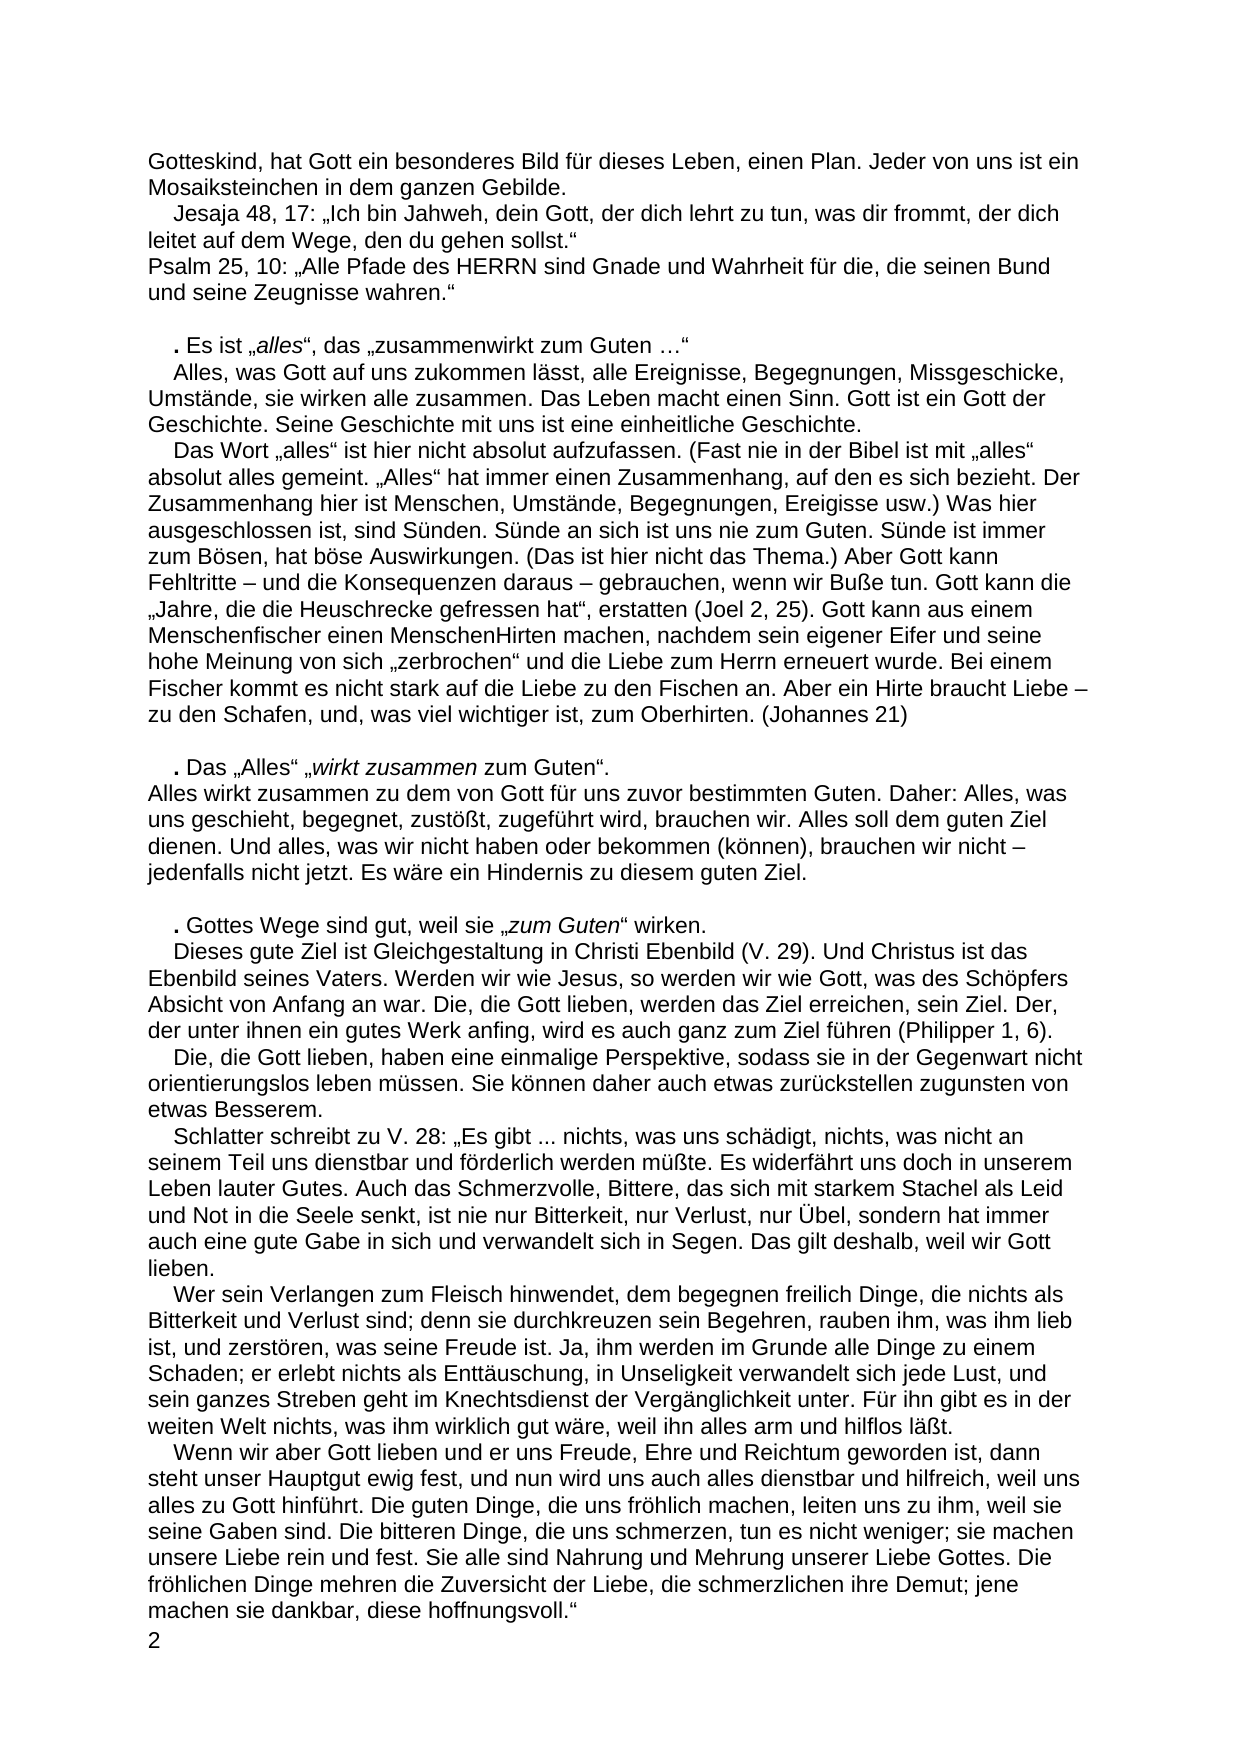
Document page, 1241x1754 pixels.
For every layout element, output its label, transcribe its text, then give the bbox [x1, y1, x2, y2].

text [148, 148, 1093, 200]
text . Das „Alles“ „wirkt zusammen zum Guten“. [148, 754, 1093, 780]
text Alles wirkt zusammen zu dem von Gott für uns zuvor bestimmten Guten. Daher: Alles, was uns geschieht, begegnet, zustößt, zugeführt wird, brauchen wir. Alles soll dem guten Ziel dienen. Und alles, was wir nicht haben oder bekommen (können), brauchen wir nicht – jedenfalls nicht jetzt. Es wäre ein Hindernis zu diesem guten Ziel. [148, 780, 1093, 886]
text Jesaja 48, 17: „Ich bin Jahweh, dein Gott, der dich lehrt zu tun, was dir frommt, der dich leitet auf dem Wege, den du gehen sollst.“ [148, 200, 1093, 253]
text . Es ist „alles“, das „zusammenwirkt zum Guten …“ [148, 332, 1093, 358]
text . Gottes Wege sind gut, weil sie „zum Guten“ wirken. [148, 912, 1093, 938]
text Das Wort „alles“ ist hier nicht absolut aufzufassen. (Fast nie in der Bibel ist mit „alles“ absolut alles gemeint. „Alles“ hat immer einen Zusammenhang, auf den es sich bezieht. Der Zusammenhang hier ist Menschen, Umstände, Begegnungen, Ereigisse usw.) Was hier ausgeschlossen ist, sind Sünden. Sünde an sich ist uns nie zum Guten. Sünde ist immer zum Bösen, hat böse Auswirkungen. (Das ist hier nicht das Thema.) Aber Gott kann Fehltritte – und die Konsequenzen daraus – gebrauchen, wenn wir Buße tun. Gott kann die „Jahre, die die Heuschrecke gefressen hat“, erstatten (Joel 2, 25). Gott kann aus einem Menschenfischer einen MenschenHirten machen, nachdem sein eigener Eifer und seine hohe Meinung von sich „zerbrochen“ und die Liebe zum Herrn erneuert wurde. Bei einem Fischer kommt es nicht stark auf die Liebe zu den Fischen an. Aber ein Hirte braucht Liebe – zu den Schafen, und, was viel wichtiger ist, zum Oberhirten. (Johannes 21) [148, 437, 1093, 727]
text Wer sein Verlangen zum Fleisch hinwendet, dem begegnen freilich Dinge, die nichts als Bitterkeit und Verlust sind; denn sie durchkreuzen sein Begehren, rauben ihm, was ihm lieb ist, und zerstören, was seine Freude ist. Ja, ihm werden im Grunde alle Dinge zu einem Schaden; er erlebt nichts als Enttäuschung, in Unseligkeit verwandelt sich jede Lust, und sein ganzes Streben geht im Knechtsdienst der Vergänglichkeit unter. Für ihn gibt es in der weiten Welt nichts, was ihm wirklich gut wäre, weil ihn alles arm und hilflos läßt. [148, 1281, 1093, 1439]
text Wenn wir aber Gott lieben und er uns Freude, Ehre und Reichtum geworden ist, dann steht unser Hauptgut ewig fest, und nun wird uns auch alles dienstbar und hilfreich, weil uns alles zu Gott hinführt. Die guten Dinge, die uns fröhlich machen, leiten uns zu ihm, weil sie seine Gaben sind. Die bitteren Dinge, die uns schmerzen, tun es nicht weniger; sie machen unsere Liebe rein und fest. Sie alle sind Nahrung und Mehrung unserer Liebe Gottes. Die fröhlichen Dinge mehren die Zuversicht der Liebe, die schmerzlichen ihre Demut; jene machen sie dankbar, diese hoffnungsvoll.“ [148, 1439, 1093, 1623]
text Alles, was Gott auf uns zukommen lässt, alle Ereignisse, Begegnungen, Missgeschicke, Umstände, sie wirken alle zusammen. Das Leben macht einen Sinn. Gott ist ein Gott der Geschichte. Seine Geschichte mit uns ist eine einheitliche Geschichte. [148, 358, 1093, 437]
text Dieses gute Ziel ist Gleichgestaltung in Christi Ebenbild (V. 29). Und Christus ist das Ebenbild seines Vaters. Werden wir wie Jesus, so werden wir wie Gott, was des Schöpfers Absicht von Anfang an war. Die, die Gott lieben, werden das Ziel erreichen, sein Ziel. Der, der unter ihnen ein gutes Werk anfing, wird es auch ganz zum Ziel führen (Philipper 1, 6). [148, 938, 1093, 1044]
text Psalm 25, 10: „Alle Pfade des HERRN sind Gnade und Wahrheit für die, die seinen Bund und seine Zeugnisse wahren.“ [148, 253, 1093, 306]
text Die, die Gott lieben, haben eine einmalige Perspektive, sodass sie in der Gegenwart nicht orientierungslos leben müssen. Sie können daher auch etwas zurückstellen zugunsten von etwas Besserem. [148, 1044, 1093, 1123]
text Schlatter schreibt zu V. 28: „Es gibt ... nichts, was uns schädigt, nichts, was nicht an seinem Teil uns dienstbar und förderlich werden müßte. Es widerfährt uns doch in unserem Leben lauter Gutes. Auch das Schmerzvolle, Bittere, das sich mit starkem Stachel als Leid und Not in die Seele senkt, ist nie nur Bitterkeit, nur Verlust, nur Übel, sondern hat immer auch eine gute Gabe in sich und verwandelt sich in Segen. Das gilt deshalb, weil wir Gott lieben. [148, 1123, 1093, 1281]
